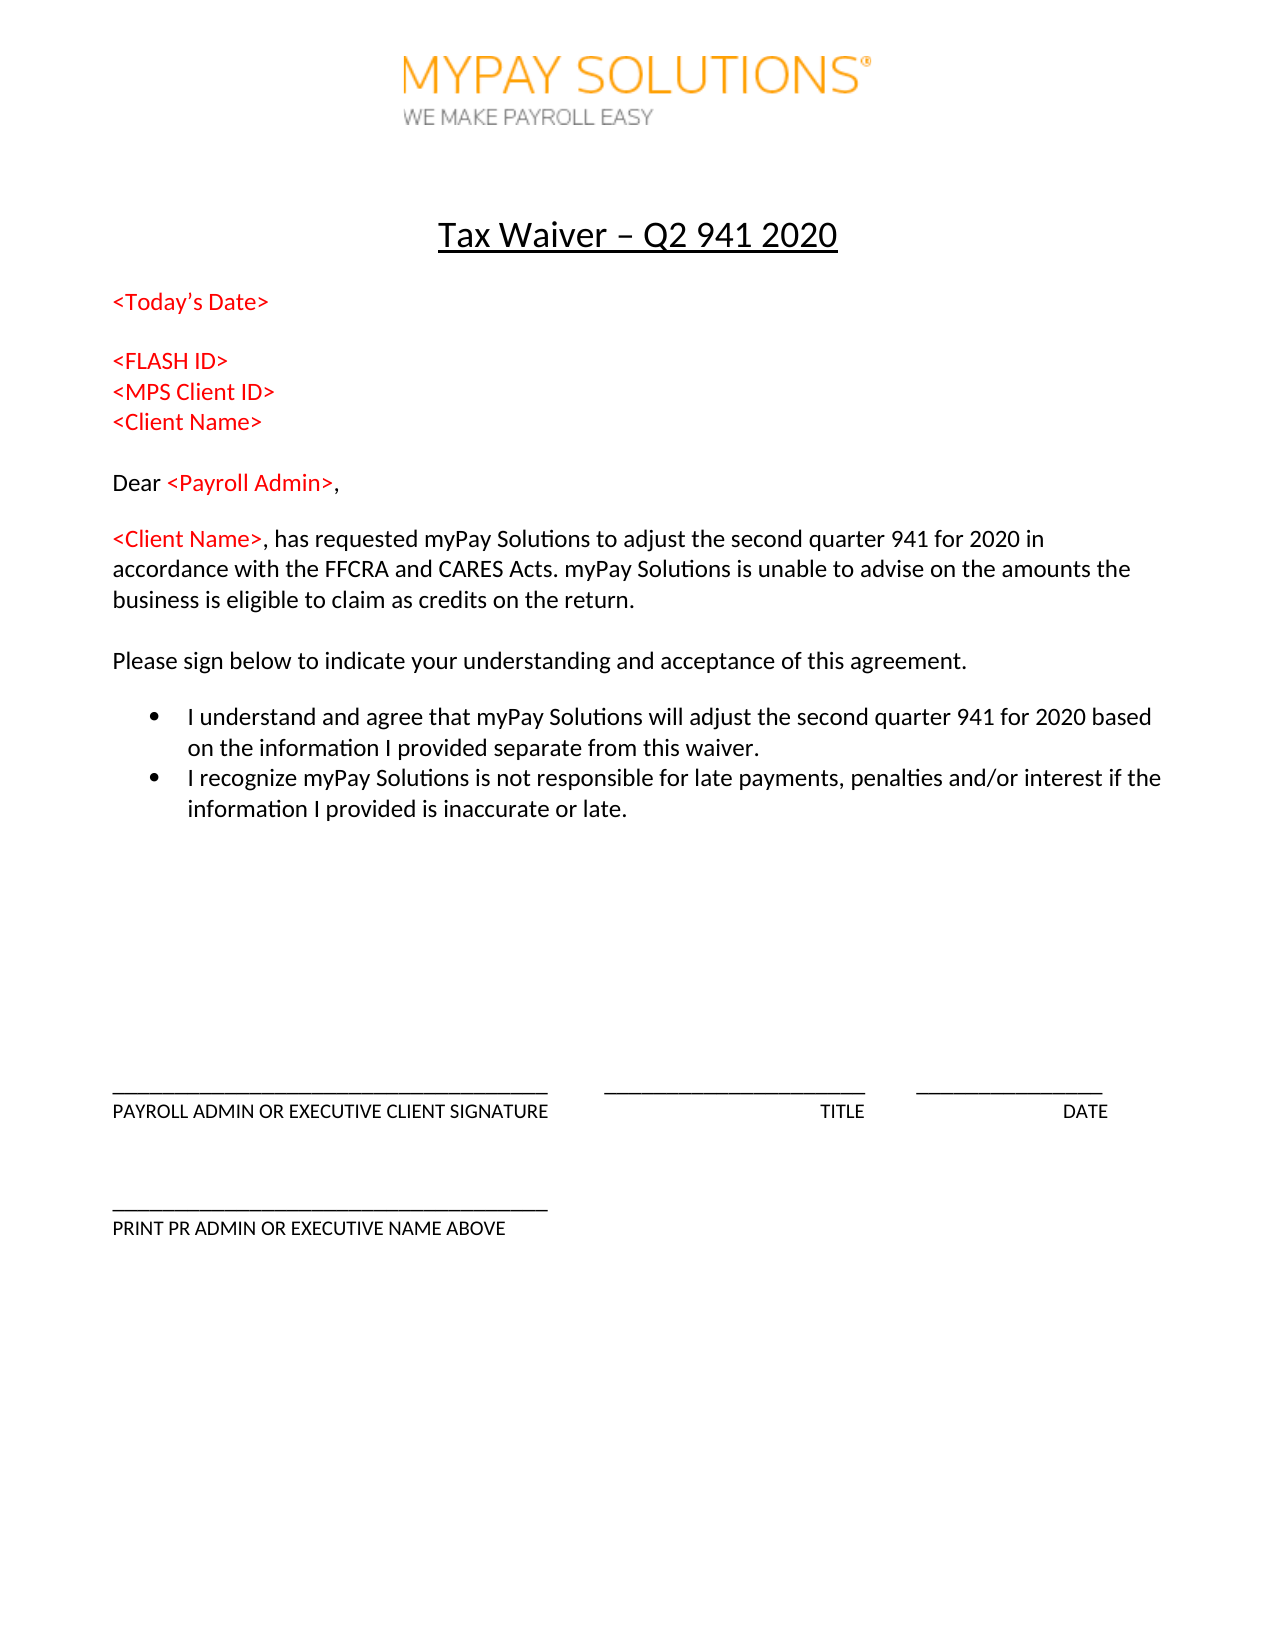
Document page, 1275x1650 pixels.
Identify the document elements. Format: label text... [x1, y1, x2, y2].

text Dear <Payroll Admin>, [112, 467, 1162, 498]
text PRINT PR ADMIN OR EXECUTIVE NAME ABOVE [112, 1215, 1162, 1240]
text ___________________________________ [112, 1184, 1162, 1215]
text <FLASH ID> [112, 345, 1162, 376]
text <MPS Client ID> [112, 376, 1162, 406]
text <Today’s Date> [112, 286, 1162, 316]
text <Client Name>, has requested myPay Solutions to adjust the second quarter 941 for 2020 in accordance with the FFCRA and CARES Acts. myPay Solutions is unable to advise on the amounts the business is eligible to claim as credits on the return. [112, 523, 1162, 615]
list I understand and agree that myPay Solutions will adjust the second quarter 941 for 2020 based on the information I provided separate from this waiver. [150, 701, 1162, 762]
text Please sign below to indicate your understanding and acceptance of this agreement. [112, 645, 1162, 676]
subtitle Tax Waiver – Q2 941 2020 [112, 211, 1162, 257]
text <Client Name> [112, 406, 1162, 437]
list I recognize myPay Solutions is not responsible for late payments, penalties and/or interest if the information I provided is inaccurate or late. [150, 762, 1162, 823]
text ___________________________________ _____________________ _______________ [112, 1067, 1162, 1098]
text PAYROLL ADMIN OR EXECUTIVE CLIENT SIGNATURE TITLE DATE [112, 1098, 1162, 1123]
picture [403, 56, 872, 125]
